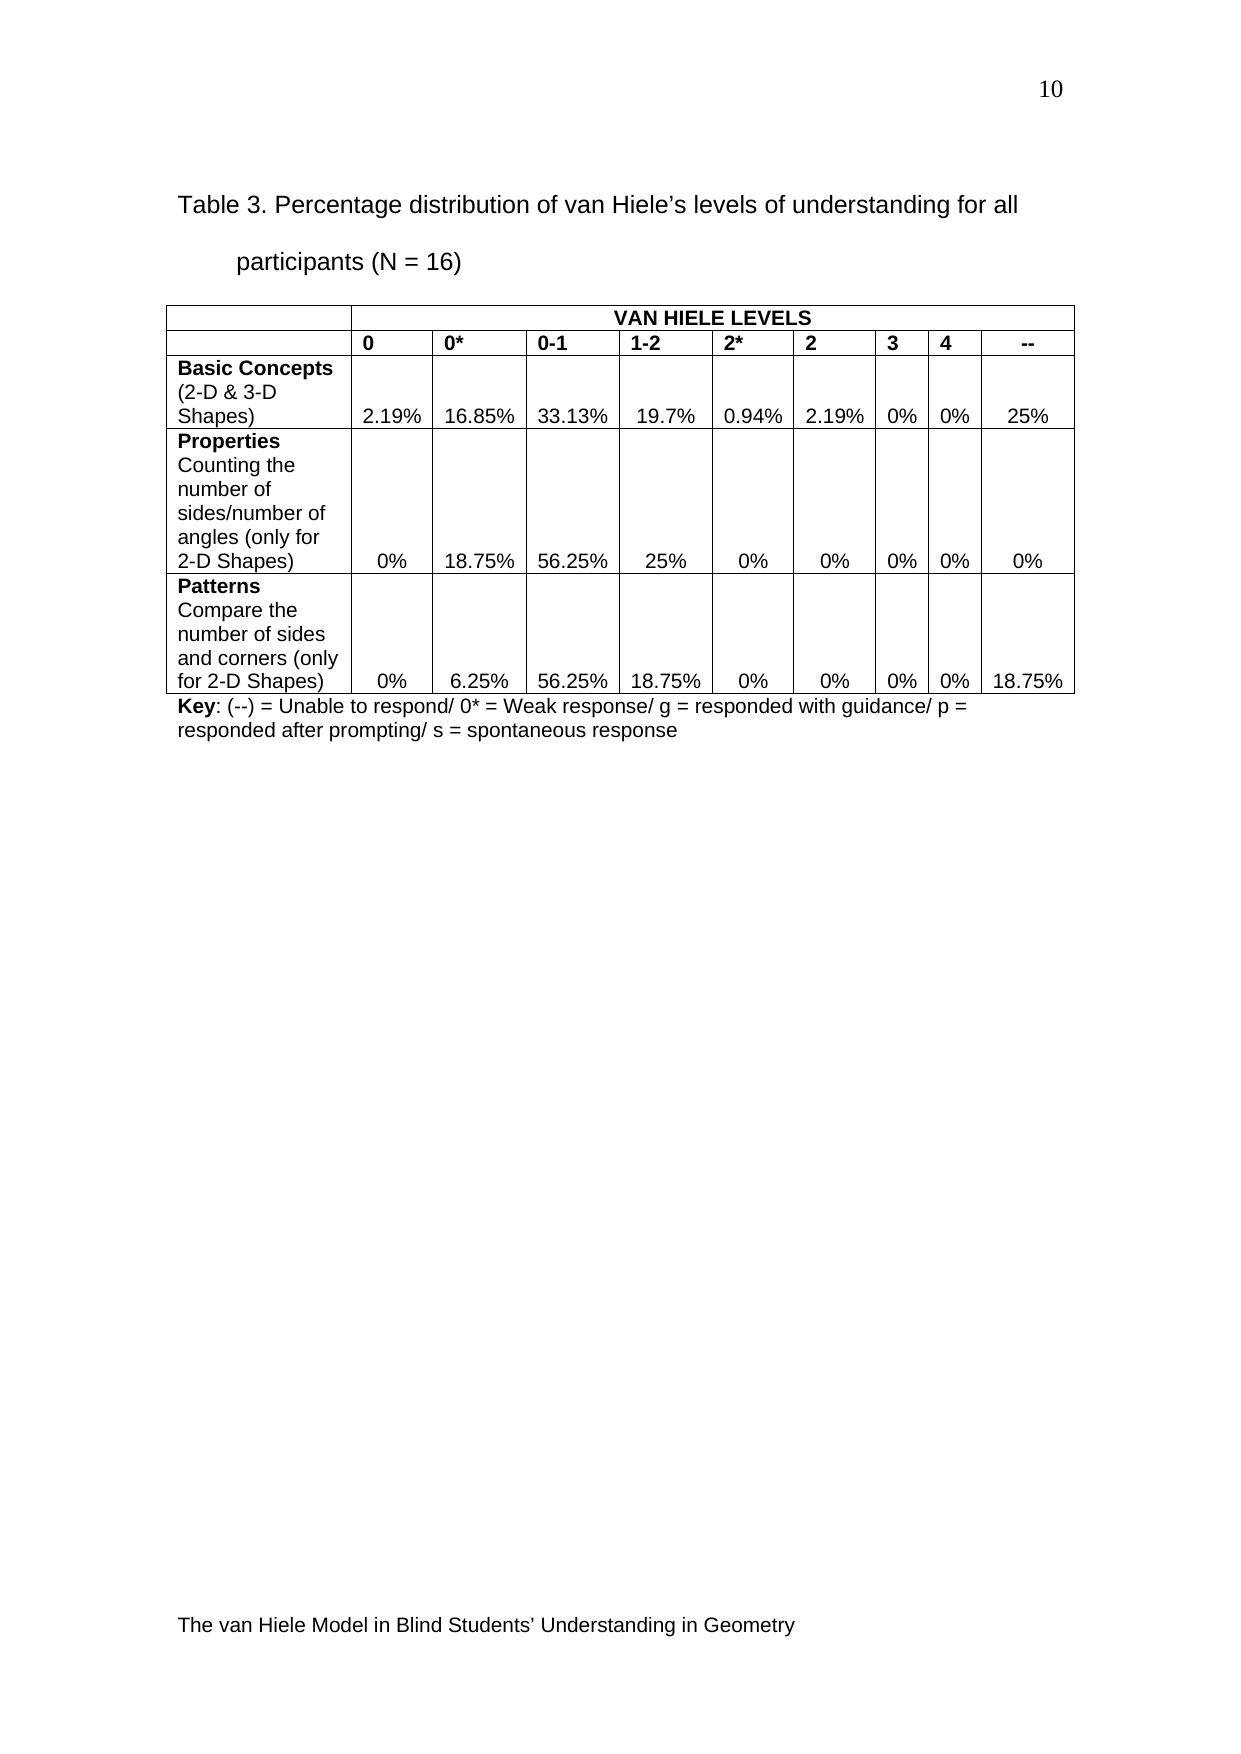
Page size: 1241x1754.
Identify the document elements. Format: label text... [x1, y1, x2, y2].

table_cell 0% [794, 429, 875, 572]
table_cell 0% [876, 429, 928, 572]
table_cell 18.75% [433, 429, 526, 572]
table_header [167, 306, 351, 330]
table_cell 33.13% [527, 356, 619, 428]
table_cell 2.19% [794, 356, 875, 428]
table_cell 0% [929, 356, 981, 428]
table_cell Basic Concepts (2-D & 3-D Shapes) [167, 356, 351, 428]
table_cell 0% [929, 574, 981, 693]
table_cell 18.75% [982, 574, 1074, 693]
table_cell 4 [929, 331, 981, 355]
table_cell 0.94% [713, 356, 793, 428]
table_cell -- [982, 331, 1074, 355]
table_cell 3 [876, 331, 928, 355]
table_cell 2 [794, 331, 875, 355]
table_cell 1-2 [620, 331, 712, 355]
table_cell 56.25% [527, 574, 619, 693]
table_cell 0% [929, 429, 981, 572]
table_cell 56.25% [527, 429, 619, 572]
table_cell 6.25% [433, 574, 526, 693]
table_cell 2* [713, 331, 793, 355]
table_cell [167, 331, 351, 355]
text Table 3. Percentage distribution of van Hiele’s levels of understanding for all participants (N = 16) [177, 190, 1063, 276]
table_cell 16.85% [433, 356, 526, 428]
table_cell 0% [713, 574, 793, 693]
table_cell 0% [352, 574, 432, 693]
table_cell 0% [876, 574, 928, 693]
table_cell 25% [982, 356, 1074, 428]
table_cell 2.19% [352, 356, 432, 428]
table_cell 0% [982, 429, 1074, 572]
table_cell 0 [352, 331, 432, 355]
table_cell 0-1 [527, 331, 619, 355]
table_cell 0% [794, 574, 875, 693]
table_cell 0% [352, 429, 432, 572]
text Key: (--) = Unable to respond/ 0* = Weak response/ g = responded with guidance/ p = responded after prompting/ s = spontaneous response [177, 694, 1063, 742]
table_cell 0* [433, 331, 526, 355]
table_cell 0% [876, 356, 928, 428]
table_cell 0% [713, 429, 793, 572]
table_header VAN HIELE LEVELS [352, 306, 1074, 330]
table_cell Patterns Compare the number of sides and corners (only for 2-D Shapes) [167, 574, 351, 693]
table_cell 25% [620, 429, 712, 572]
table_cell 18.75% [620, 574, 712, 693]
table_cell Properties Counting the number of sides/number of angles (only for 2-D Shapes) [167, 429, 351, 572]
table_cell 19.7% [620, 356, 712, 428]
